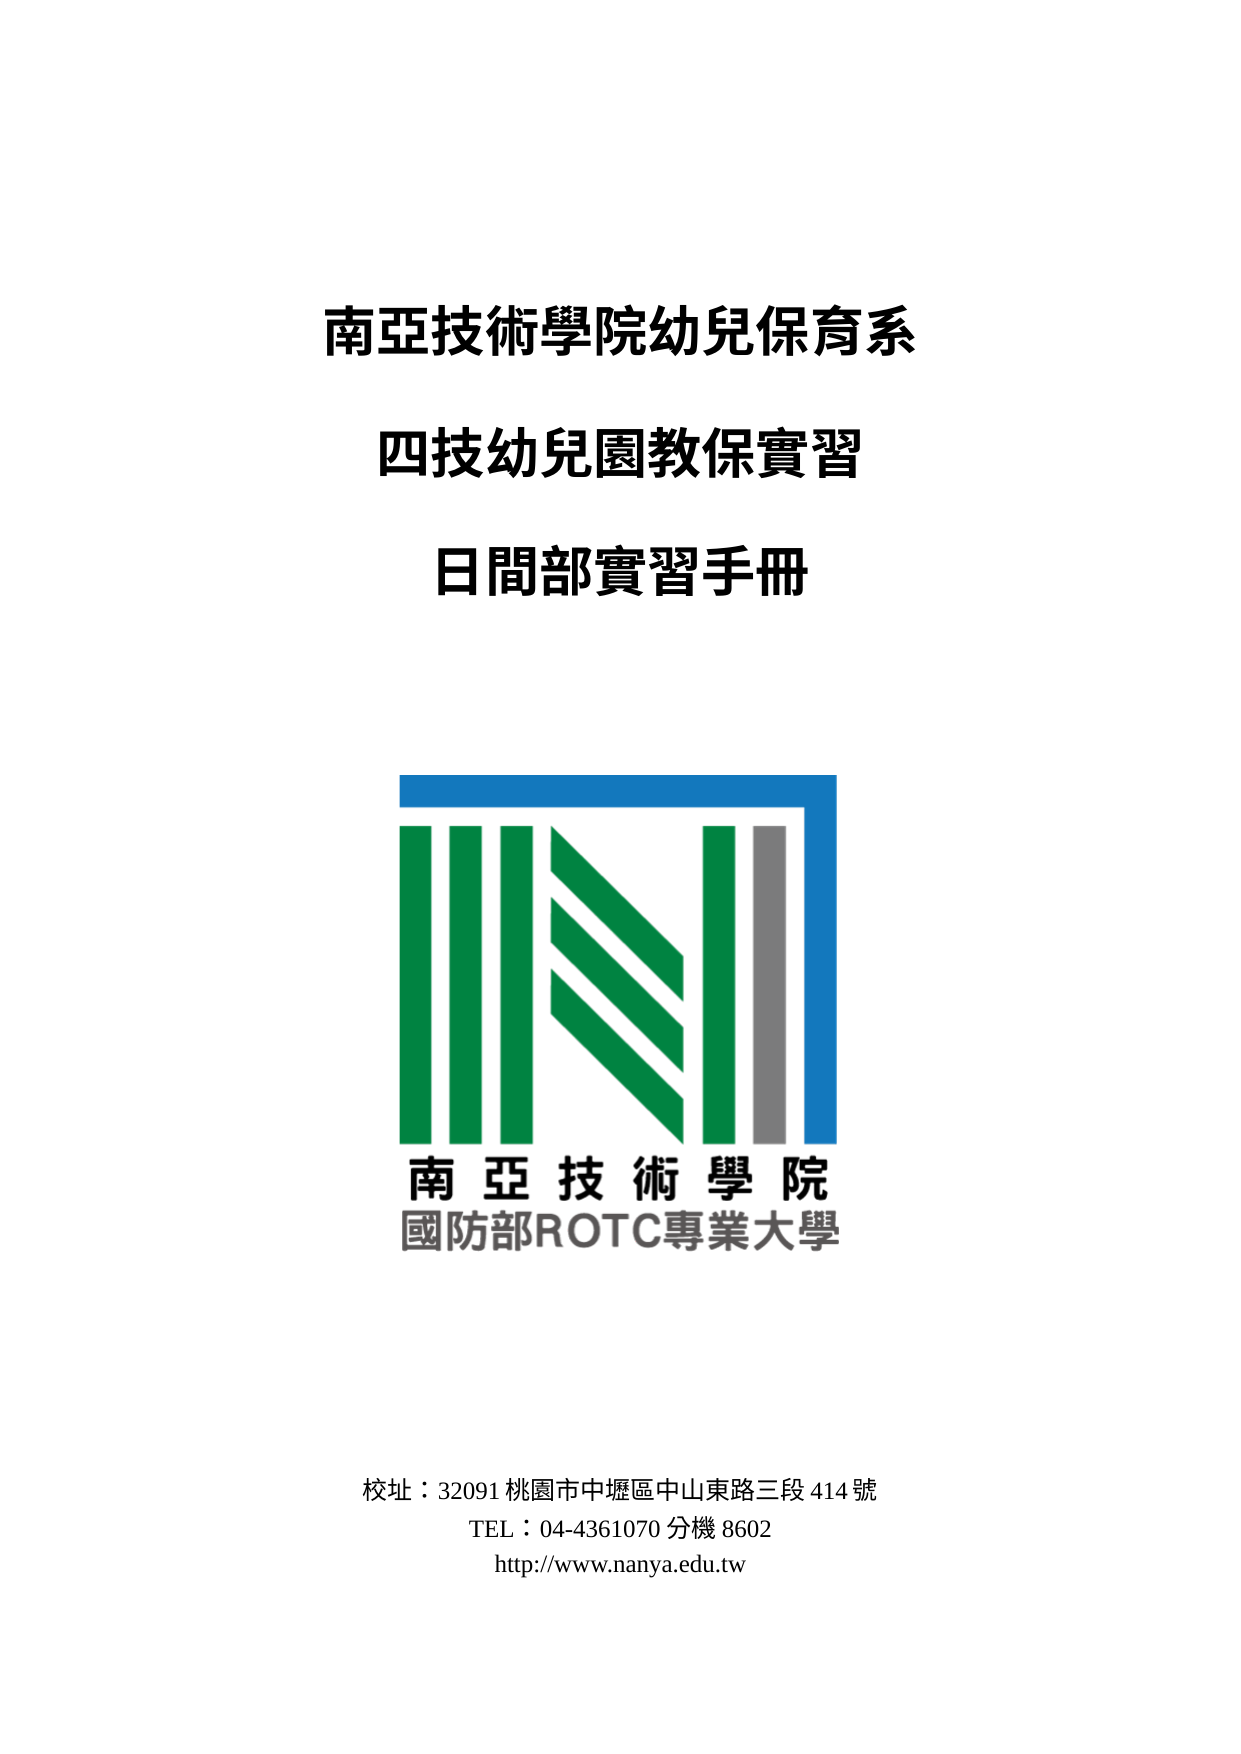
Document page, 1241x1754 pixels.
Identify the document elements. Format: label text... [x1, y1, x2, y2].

text 南亞技術學院幼兒保育系 [187, 289, 1053, 367]
text 四技幼兒園教保實習 [187, 411, 1053, 489]
text TEL：04-4361070 分機8602 [187, 1507, 1053, 1545]
text http://www.nanya.edu.tw [187, 1545, 1053, 1582]
text 日間部實習手冊 [187, 528, 1053, 607]
picture [399, 775, 841, 1255]
text 校址：32091桃園市中壢區中山東路三段414號 [187, 1470, 1053, 1507]
